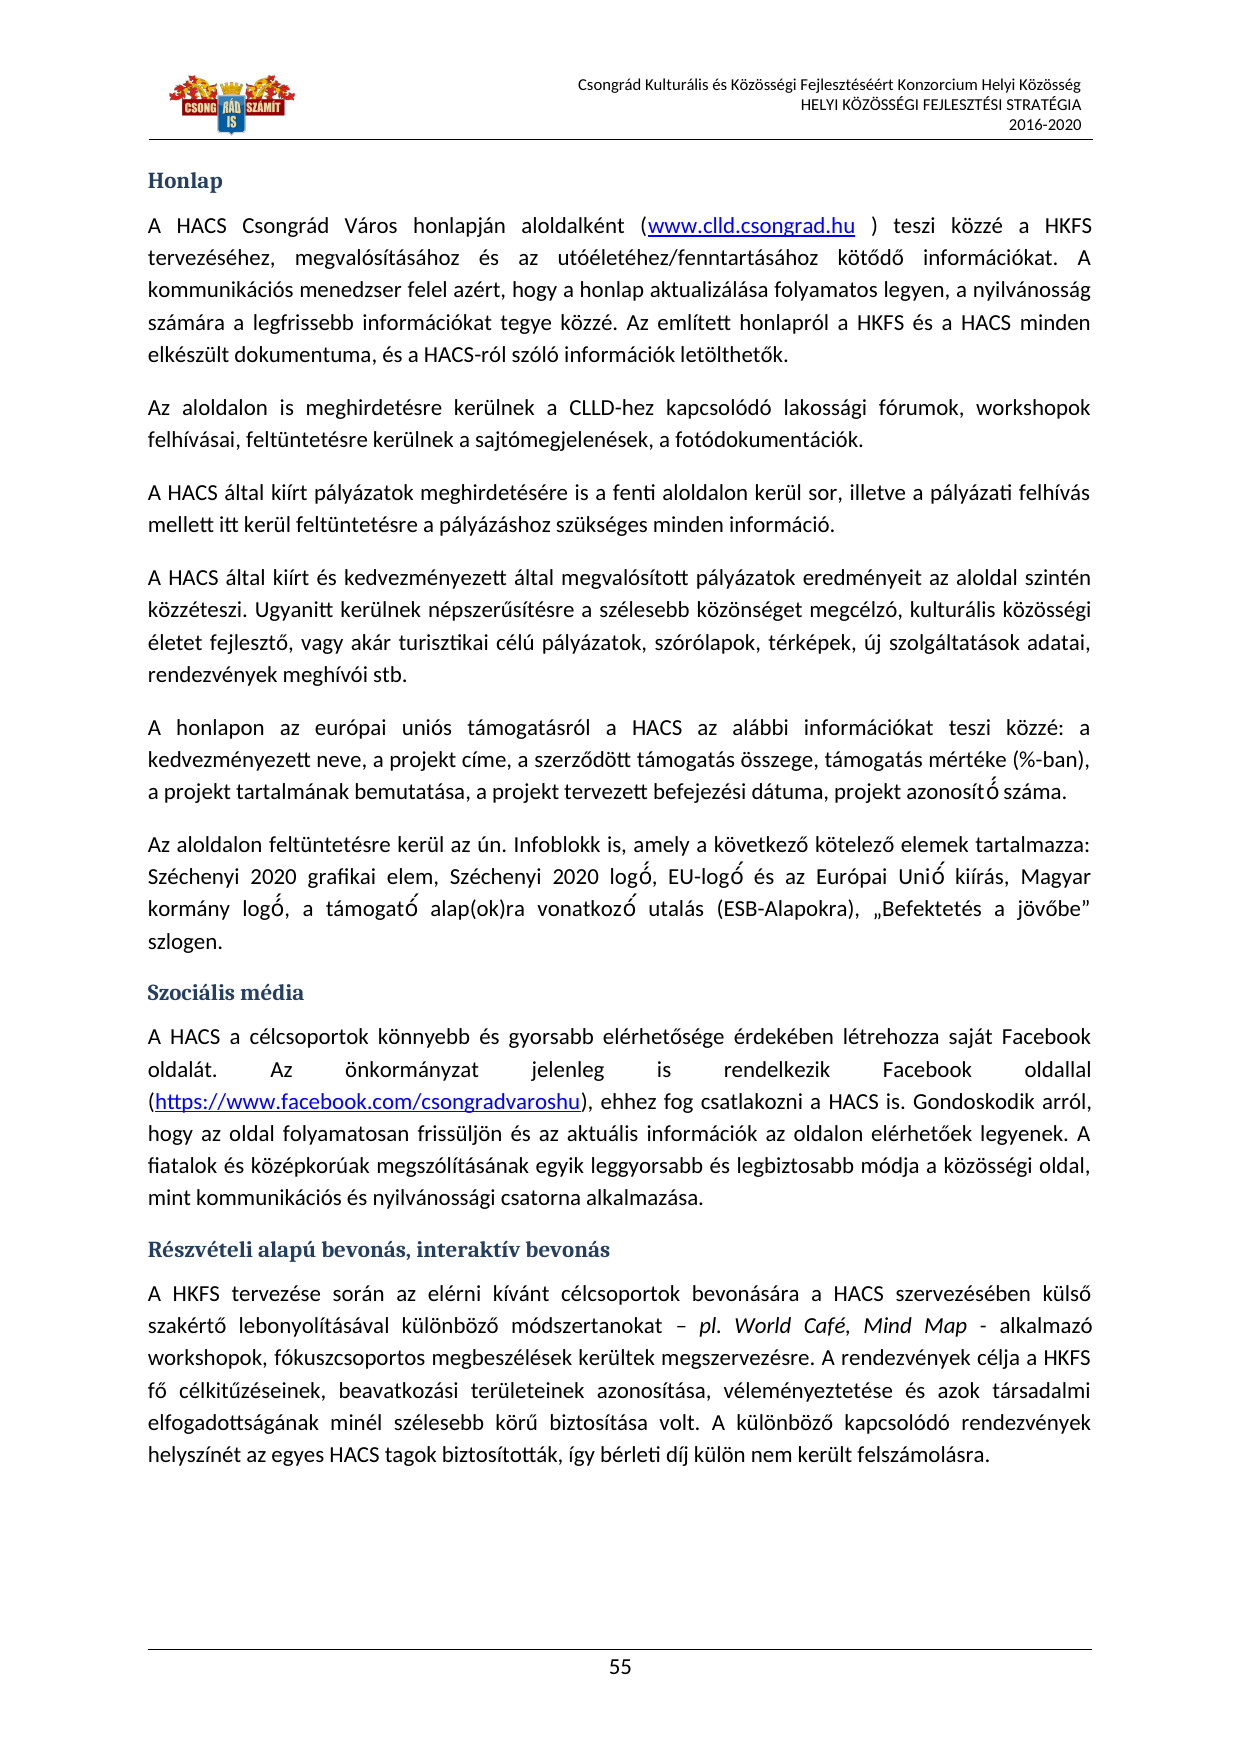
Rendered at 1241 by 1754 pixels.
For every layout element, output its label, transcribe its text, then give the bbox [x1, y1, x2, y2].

text Az aloldalon feltüntetésre kerül az ún. Infoblokk is, amely a következő kötelező elemek tartalmazza: Széchenyi 2020 grafikai elem, Széchenyi 2020 logó́, EU-logó́ és az Európai Unió́ kiírás, Magyar kormány logó́, a támogató́ alap(ok)ra vonatkozó́ utalás (ESB-Alapokra), „Befektetés a jövőbe” szlogen. [148, 830, 1092, 955]
subtitle Részvételi alapú bevonás, interaktív bevonás [148, 1236, 1092, 1263]
text A HACS által kiírt és kedvezményezett által megvalósított pályázatok eredményeit az aloldal szintén közzéteszi. Ugyanitt kerülnek népszerűsítésre a szélesebb közönséget megcélzó, kulturális közösségi életet fejlesztő, vagy akár turisztikai célú pályázatok, szórólapok, térképek, új szolgáltatások adatai, rendezvények meghívói stb. [148, 563, 1092, 688]
text A HACS a célcsoportok könnyebb és gyorsabb elérhetősége érdekében létrehozza saját Facebook oldalát. Az önkormányzat jelenleg is rendelkezik Facebook oldallal (https://www.facebook.com/csongradvaroshu), ehhez fog csatlakozni a HACS is. Gondoskodik arról, hogy az oldal folyamatosan frissüljön és az aktuális információk az oldalon elérhetőek legyenek. A fiatalok és középkorúak megszólításának egyik leggyorsabb és legbiztosabb módja a közösségi oldal, mint kommunikációs és nyilvánossági csatorna alkalmazása. [148, 1022, 1092, 1211]
subtitle Szociális média [148, 980, 1092, 1006]
picture [159, 73, 304, 140]
text Az aloldalon is meghirdetésre kerülnek a CLLD-hez kapcsolódó lakossági fórumok, workshopok felhívásai, feltüntetésre kerülnek a sajtómegjelenések, a fotódokumentációk. [148, 393, 1092, 453]
text A honlapon az európai uniós támogatásról a HACS az alábbi információkat teszi közzé: a kedvezményezett neve, a projekt címe, a szerződött támogatás összege, támogatás mértéke (%-ban), a projekt tartalmának bemutatása, a projekt tervezett befejezési dátuma, projekt azonosító́ száma. [148, 713, 1092, 805]
text A HKFS tervezése során az elérni kívánt célcsoportok bevonására a HACS szervezésében külső szakértő lebonyolításával különböző módszertanokat – pl. World Café, Mind Map - alkalmazó workshopok, fókuszcsoportos megbeszélések kerültek megszervezésre. A rendezvények célja a HKFS fő célkitűzéseinek, beavatkozási területeinek azonosítása, véleményeztetése és azok társadalmi elfogadottságának minél szélesebb körű biztosítása volt. A különböző kapcsolódó rendezvények helyszínét az egyes HACS tagok biztosították, így bérleti díj külön nem került felszámolásra. [148, 1279, 1092, 1468]
text A HACS által kiírt pályázatok meghirdetésére is a fenti aloldalon kerül sor, illetve a pályázati felhívás mellett itt kerül feltüntetésre a pályázáshoz szükséges minden információ. [148, 478, 1092, 538]
subtitle Honlap [148, 168, 1092, 195]
text A HACS Csongrád Város honlapján aloldalként (www.clld.csongrad.hu ) teszi közzé a HKFS tervezéséhez, megvalósításához és az utóéletéhez/fenntartásához kötődő információkat. A kommunikációs menedzser felel azért, hogy a honlap aktualizálása folyamatos legyen, a nyilvánosság számára a legfrissebb információkat tegye közzé. Az említett honlapról a HKFS és a HACS minden elkészült dokumentuma, és a HACS-ról szóló információk letölthetők. [148, 211, 1092, 368]
